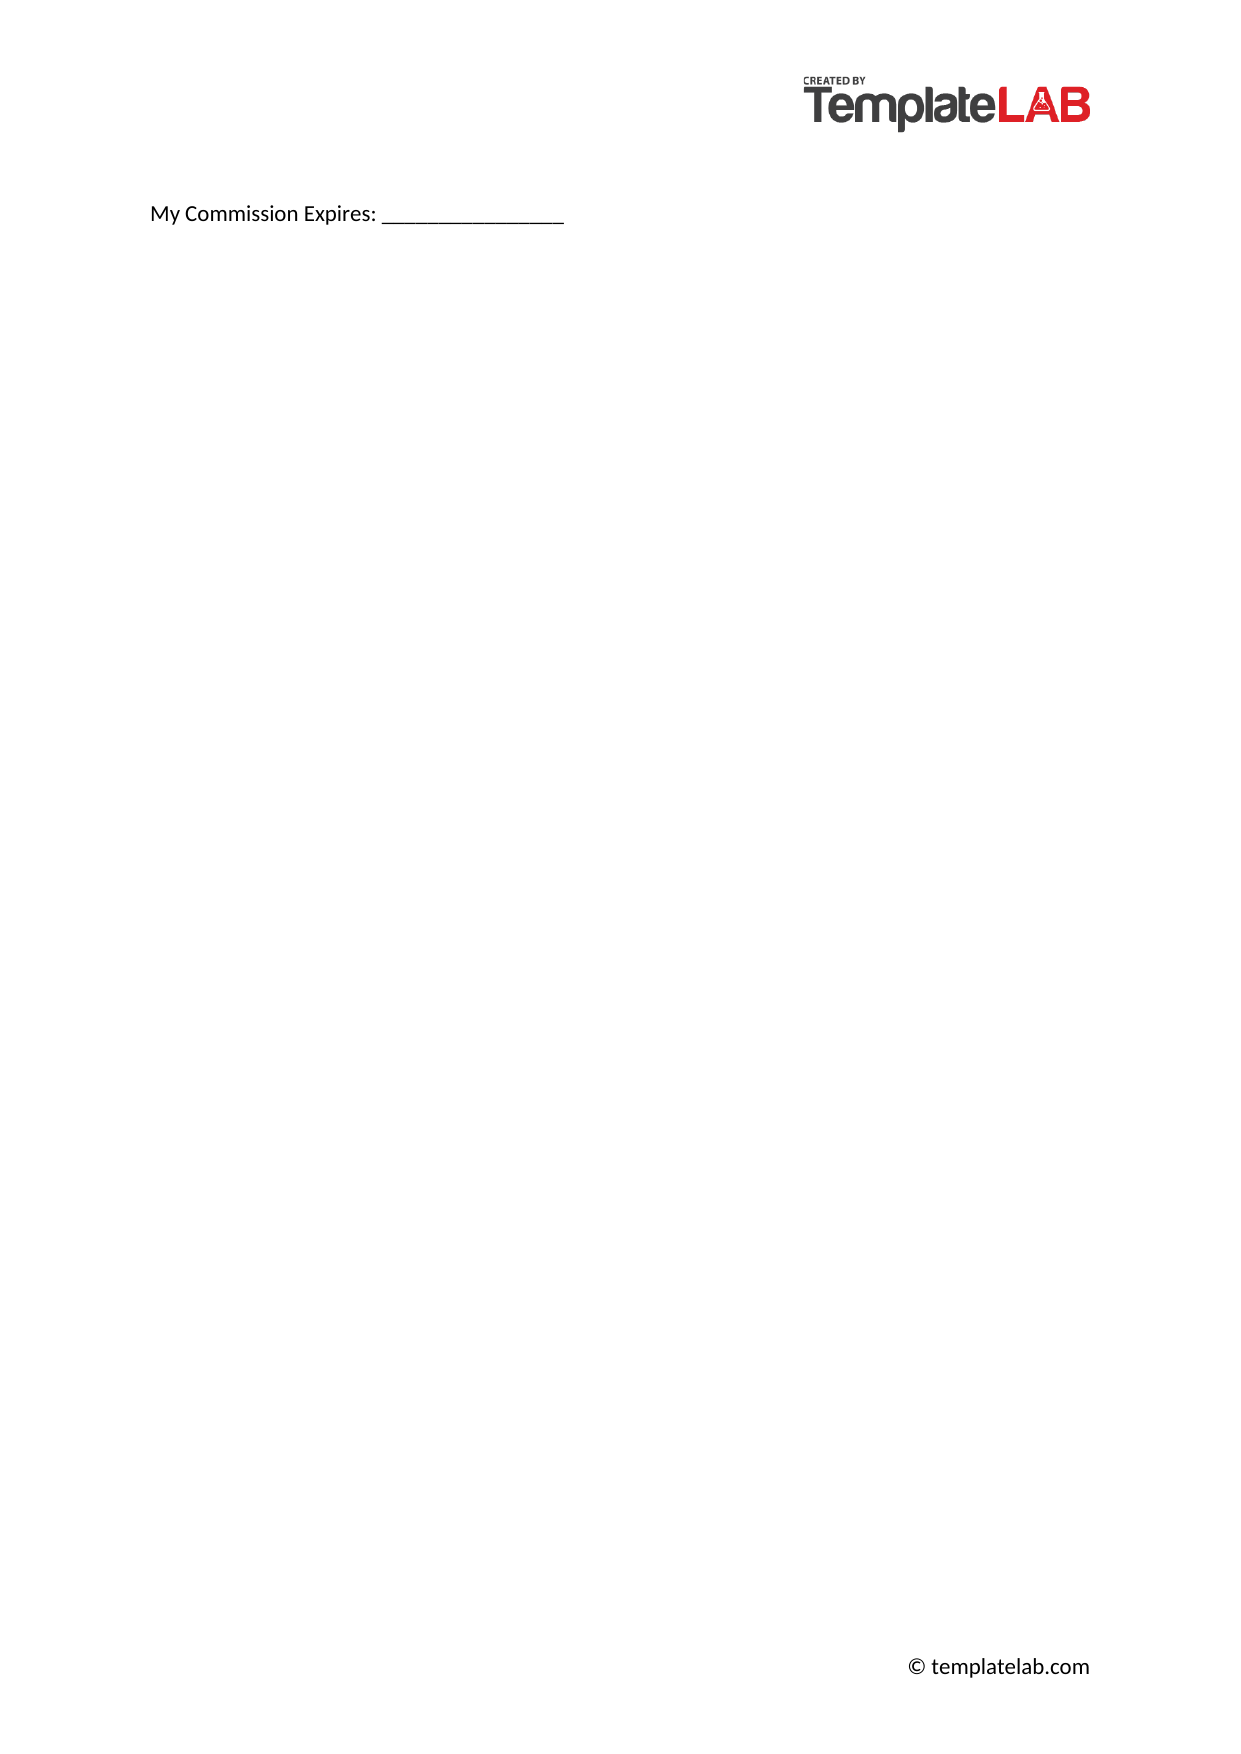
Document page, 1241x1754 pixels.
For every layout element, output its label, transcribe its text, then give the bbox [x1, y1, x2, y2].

picture [803, 73, 1091, 134]
text My Commission Expires: ________________ [150, 199, 1090, 228]
